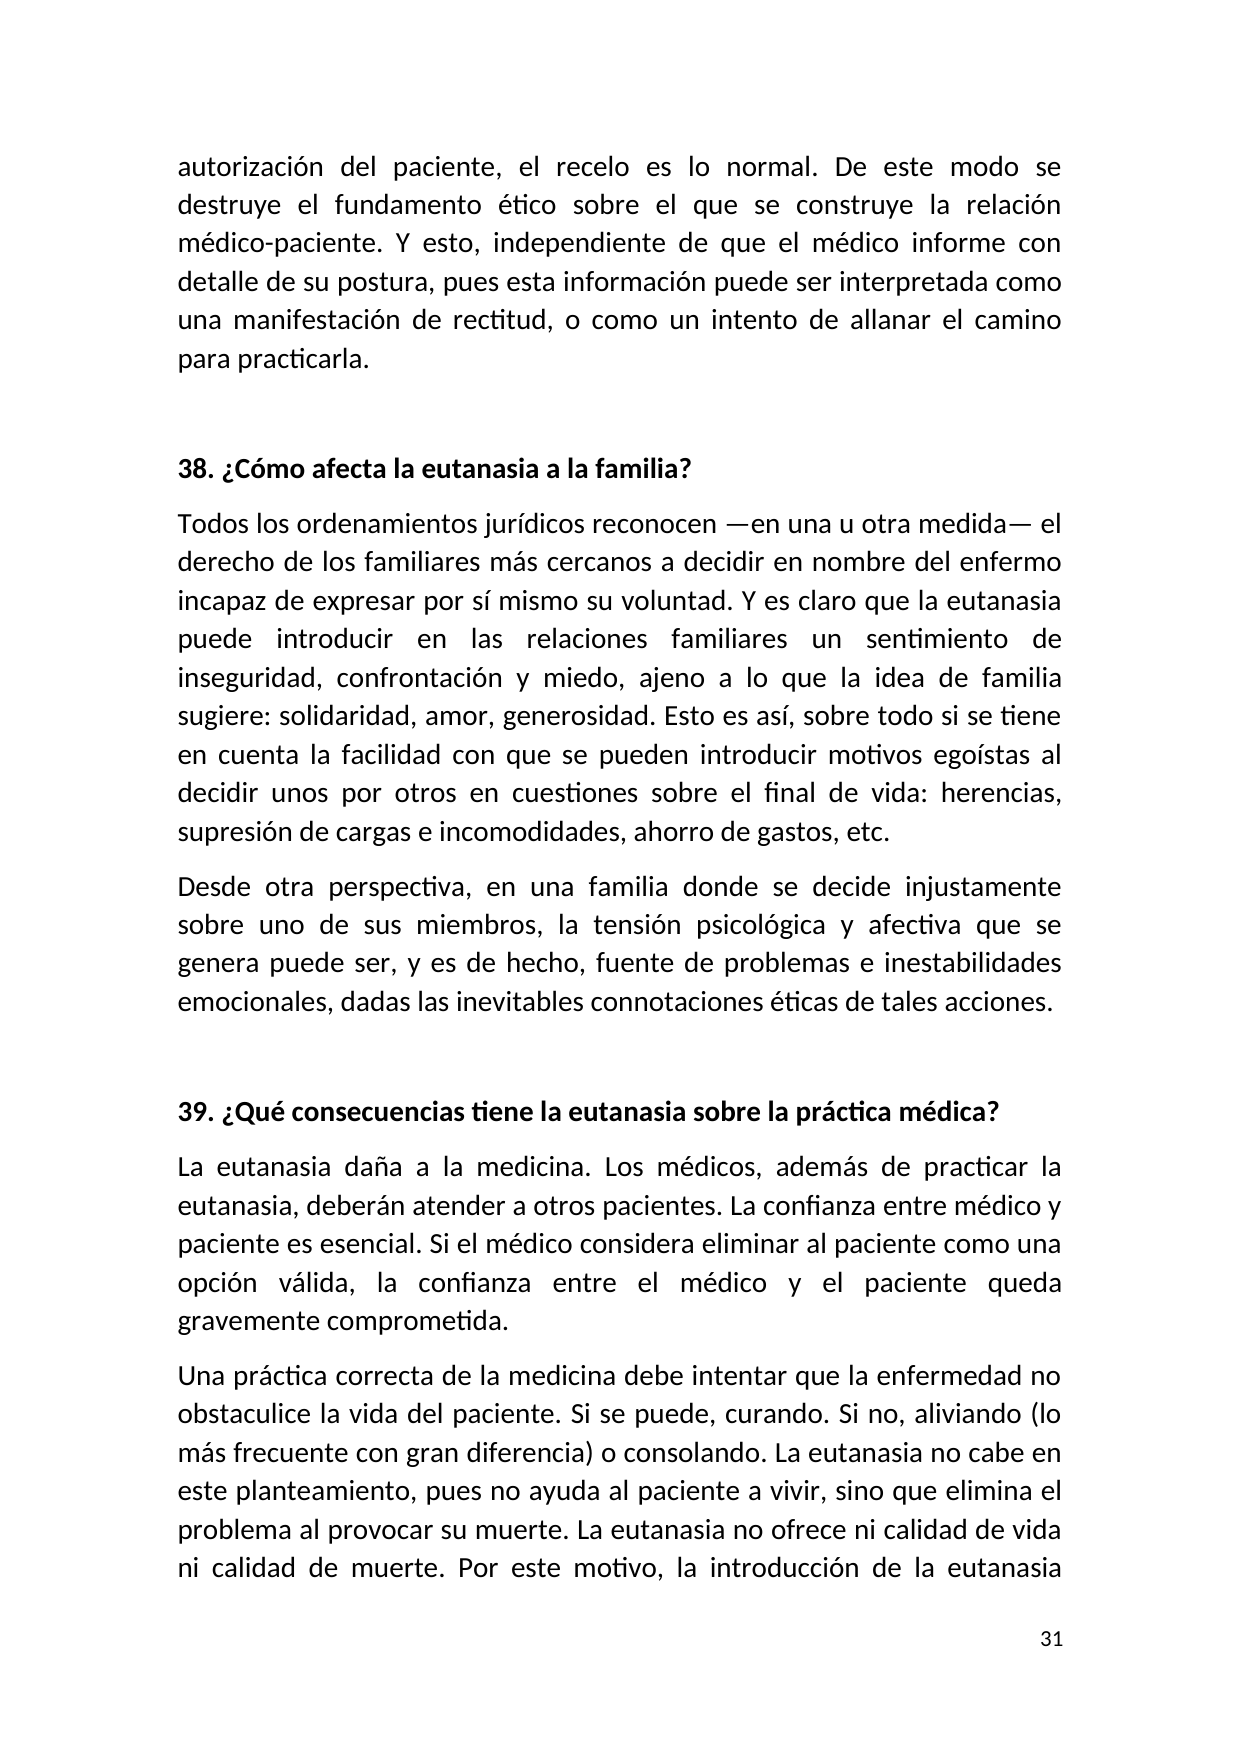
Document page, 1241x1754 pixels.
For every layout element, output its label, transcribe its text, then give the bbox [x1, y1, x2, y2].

text Desde otra perspectiva, en una familia donde se decide injustamente sobre uno de sus miembros, la tensión psicológica y afectiva que se genera puede ser, y es de hecho, fuente de problemas e inestabilidades emocionales, dadas las inevitables connotaciones éticas de tales acciones. [177, 868, 1063, 1019]
text Todos los ordenamientos jurídicos reconocen —en una u otra medida— el derecho de los familiares más cercanos a decidir en nombre del enfermo incapaz de expresar por sí mismo su voluntad. Y es claro que la eutanasia puede introducir en las relaciones familiares un sentimiento de inseguridad, confrontación y miedo, ajeno a lo que la idea de familia sugiere: solidaridad, amor, generosidad. Esto es así, sobre todo si se tiene en cuenta la facilidad con que se pueden introducir motivos egoístas al decidir unos por otros en cuestiones sobre el final de vida: herencias, supresión de cargas e incomodidades, ahorro de gastos, etc. [177, 505, 1063, 848]
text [177, 1357, 1063, 1585]
text 39. ¿Qué consecuencias tiene la eutanasia sobre la práctica médica? [177, 1093, 1063, 1129]
text La eutanasia daña a la medicina. Los médicos, además de practicar la eutanasia, deberán atender a otros pacientes. La confianza entre médico y paciente es esencial. Si el médico considera eliminar al paciente como una opción válida, la confianza entre el médico y el paciente queda gravemente comprometida. [177, 1148, 1063, 1338]
text 38. ¿Cómo afecta la eutanasia a la familia? [177, 450, 1063, 486]
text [177, 148, 1063, 375]
